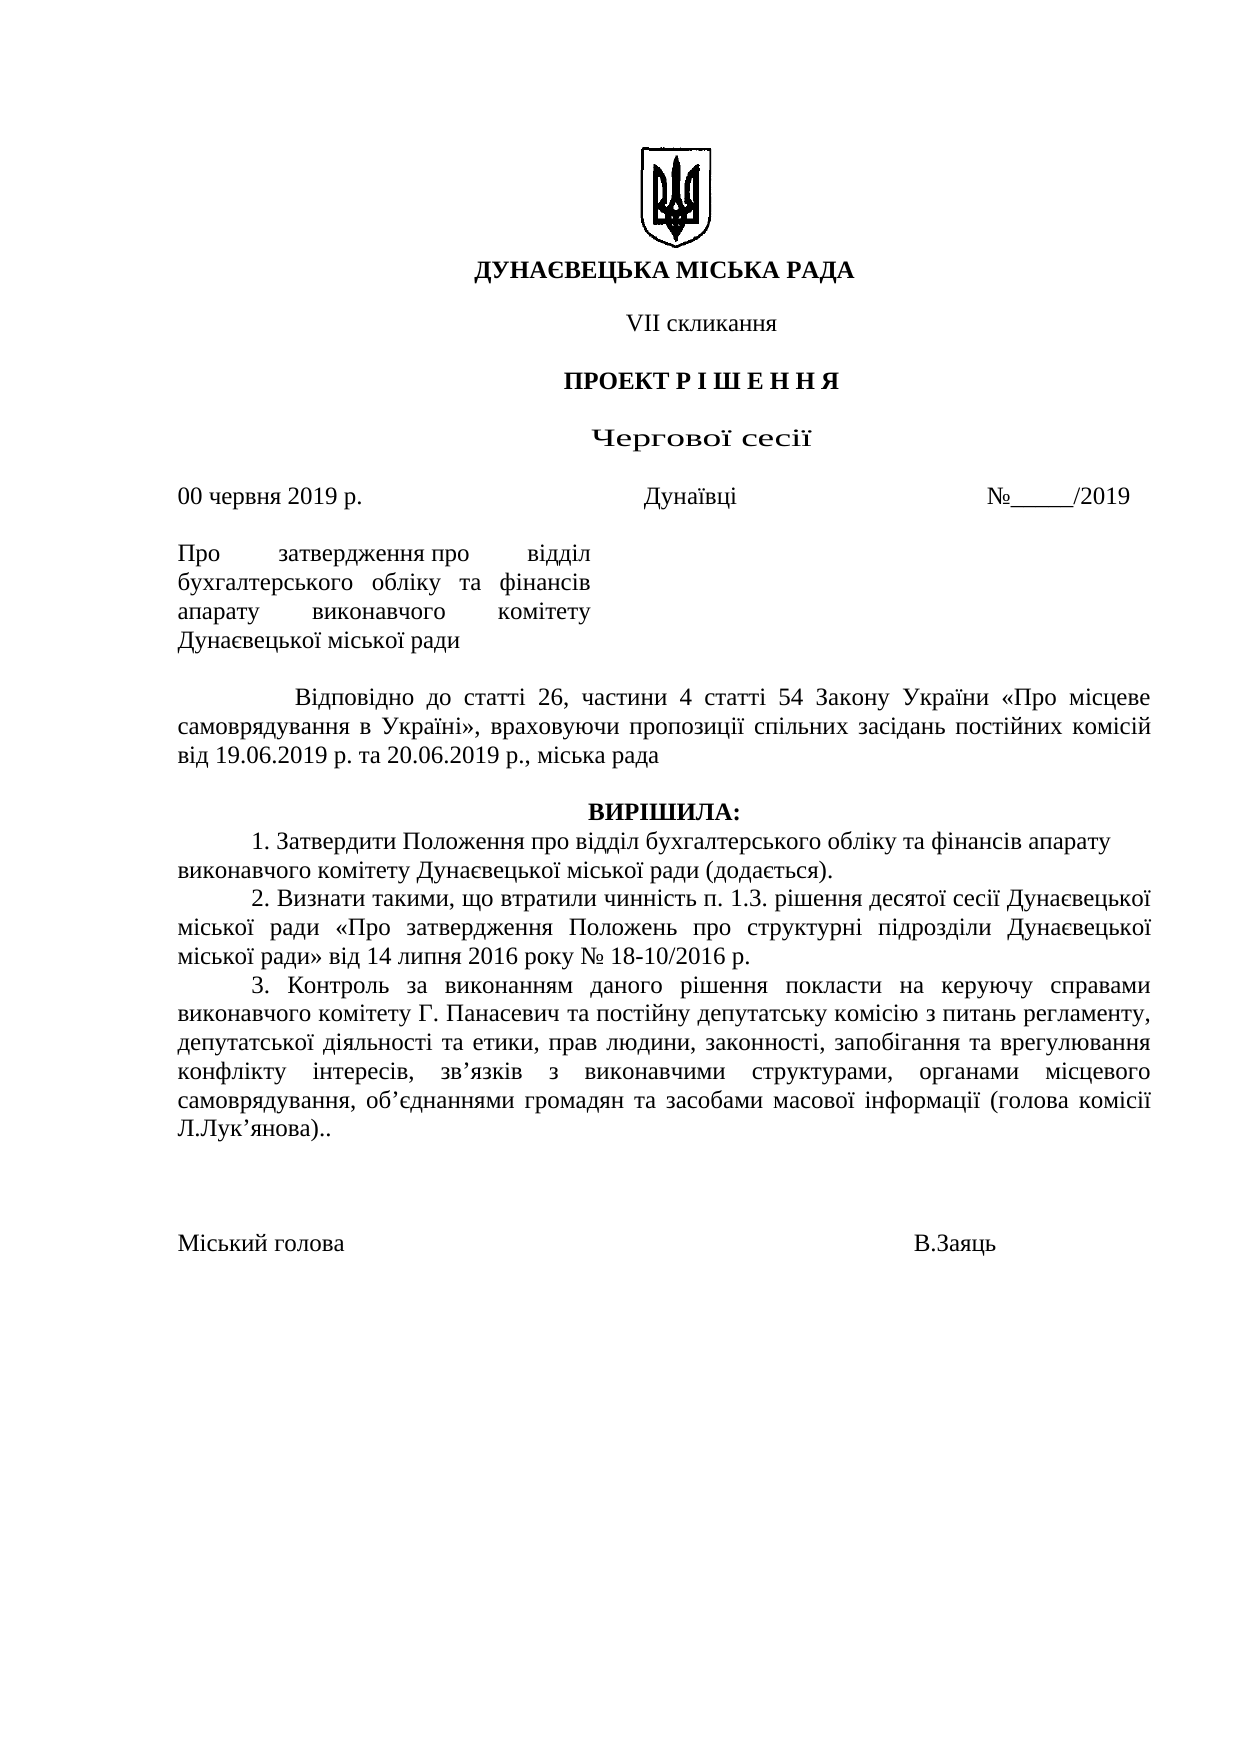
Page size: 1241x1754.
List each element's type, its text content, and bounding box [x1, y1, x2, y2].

text 1. Затвердити Положення про відділ бухгалтерського обліку та фінансів апарату виконавчого комітету Дунаєвецької міської ради (додається). [177, 826, 1152, 883]
text 00 червня 2019 р. Дунаївці №_____/2019 [177, 481, 1152, 510]
picture [640, 147, 712, 248]
text VII скликання [177, 308, 1152, 337]
text ПРОЕКТ Р І Ш Е Н Н Я [177, 366, 1152, 395]
text Дунаєвецька міська рада [177, 255, 1152, 283]
subtitle Чергової сесії [177, 423, 1152, 452]
text Про затвердження про відділ бухгалтерського обліку та фінансів апарату виконавчого комітету Дунаєвецької міської ради [177, 538, 591, 653]
text ВИРІШИЛА: [177, 797, 1152, 826]
text 3. Контроль за виконанням даного рішення покласти на керуючу справами виконавчого комітету Г. Панасевич та постійну депутатську комісію з питань регламенту, депутатської діяльності та етики, прав людини, законності, запобігання та врегулювання конфлікту інтересів, зв’язків з виконавчими структурами, органами місцевого самоврядування, об’єднаннями громадян та засобами масової інформації (голова комісії Л.Лук’янова).. [177, 970, 1152, 1142]
text Міський голова В.Заяць [177, 1228, 1152, 1257]
text Відповідно до статті 26, частини 4 статті 54 Закону України «Про місцеве самоврядування в Україні», враховуючи пропозиції спільних засідань постійних комісій від 19.06.2019 р. та 20.06.2019 р., міська рада [177, 682, 1152, 768]
text 2. Визнати такими, що втратили чинність п. 1.3. рішення десятої сесії Дунаєвецької міської ради «Про затвердження Положень про структурні підрозділи Дунаєвецької міської ради» від 14 липня 2016 року № 18-10/2016 р. [177, 883, 1152, 970]
